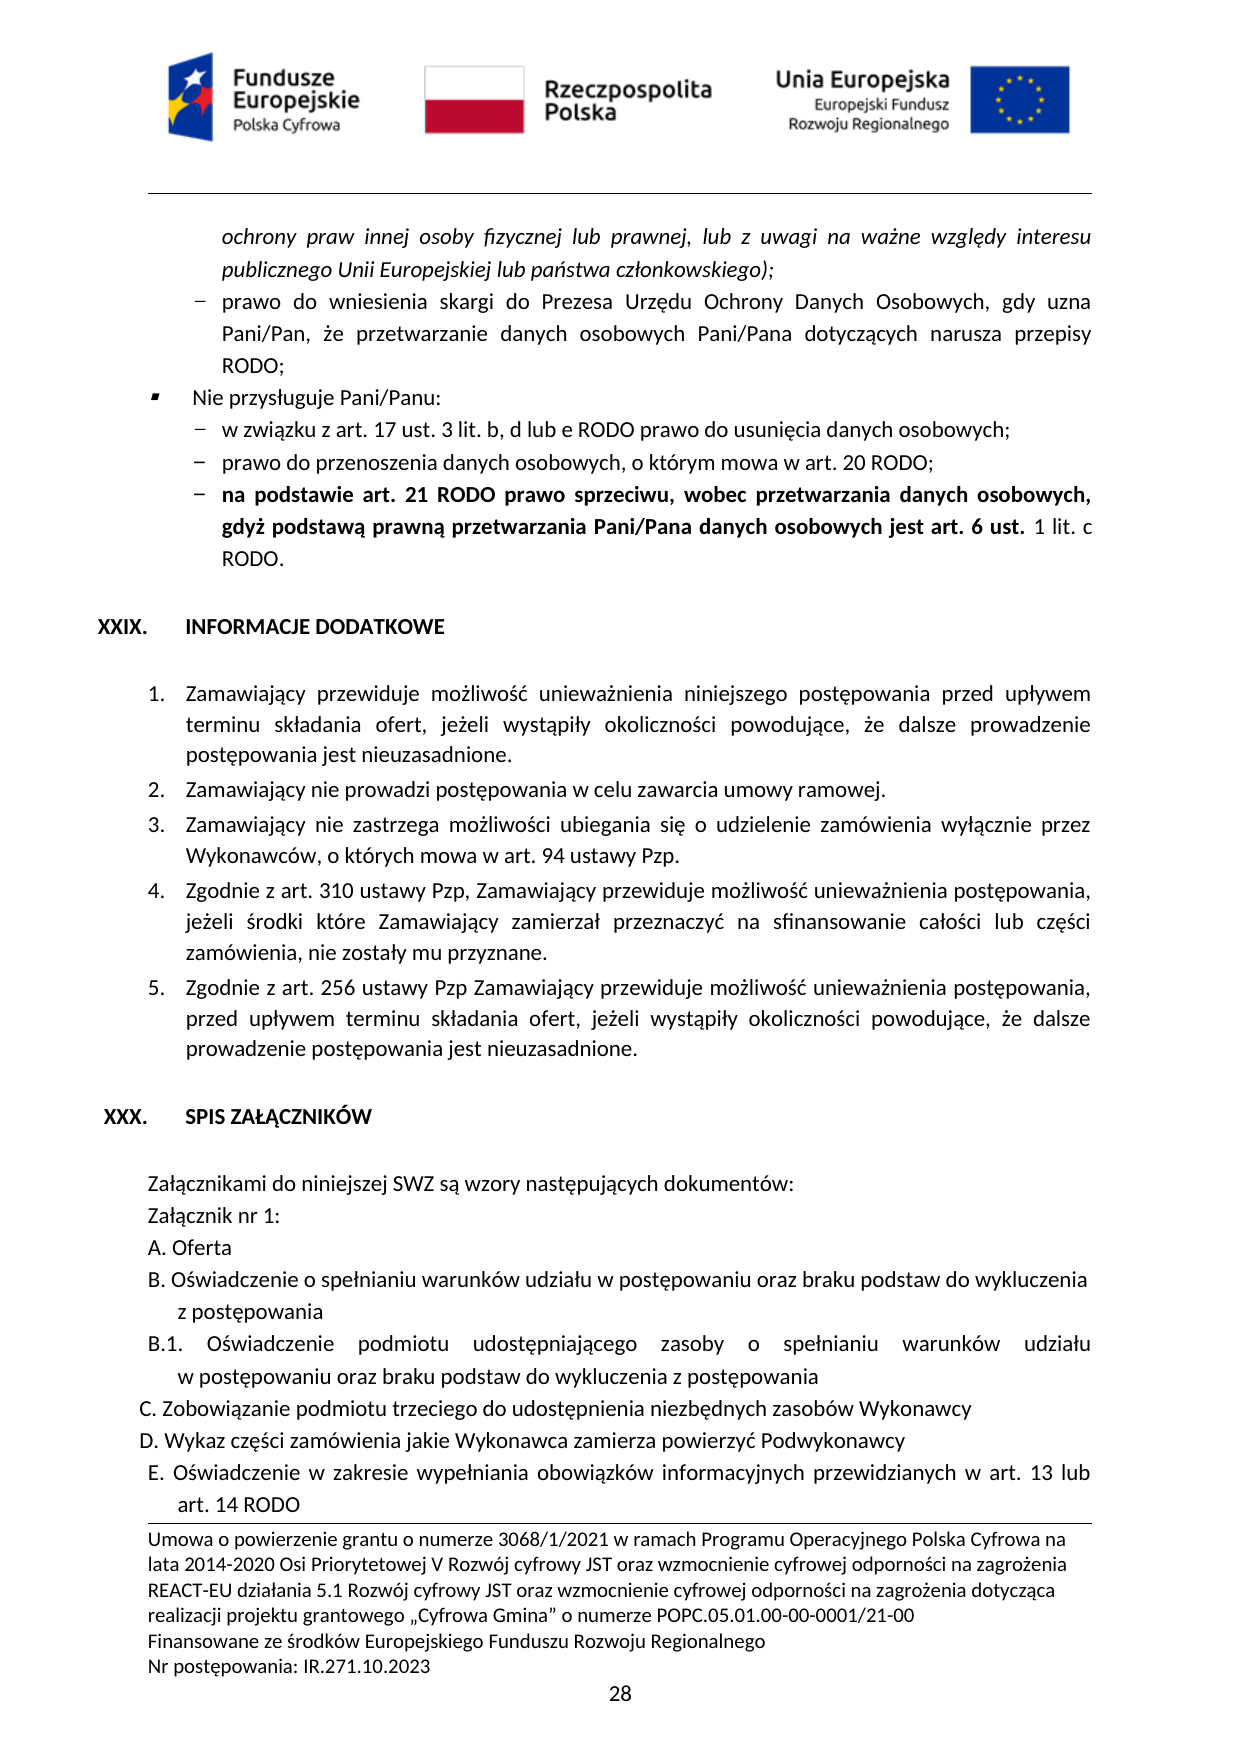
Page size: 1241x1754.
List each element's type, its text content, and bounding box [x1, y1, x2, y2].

list Zamawiający nie zastrzega możliwości ubiegania się o udzielenie zamówienia wyłącznie przez Wykonawców, o których mowa w art. 94 ustawy Pzp. [148, 811, 1092, 869]
list w związku z art. 17 ust. 3 lit. b, d lub e RODO prawo do usunięcia danych osobowych; [192, 416, 1092, 444]
list prawo do wniesienia skargi do Prezesa Urzędu Ochrony Danych Osobowych, gdy uzna Pani/Pan, że przetwarzanie danych osobowych Pani/Pana dotyczących narusza przepisy RODO; [192, 287, 1092, 379]
text B.1. Oświadczenie podmiotu udostępniającego zasoby o spełnianiu warunków udziału w postępowaniu oraz braku podstaw do wykluczenia z postępowania [148, 1329, 1092, 1390]
list Zamawiający nie prowadzi postępowania w celu zawarcia umowy ramowej. [148, 776, 1092, 803]
list prawo do przenoszenia danych osobowych, o którym mowa w art. 20 RODO; [192, 448, 1092, 476]
picture [147, 29, 1093, 164]
text B. Oświadczenie o spełnianiu warunków udziału w postępowaniu oraz braku podstaw do wykluczenia z postępowania [148, 1265, 1092, 1325]
text Załącznik nr 1: [148, 1201, 1092, 1229]
list na podstawie art. 21 RODO prawo sprzeciwu, wobec przetwarzania danych osobowych, gdyż podstawą prawną przetwarzania Pani/Pana danych osobowych jest art. 6 ust. 1 lit. c RODO. [192, 480, 1092, 572]
text E. Oświadczenie w zakresie wypełniania obowiązków informacyjnych przewidzianych w art. 13 lub art. 14 RODO [148, 1458, 1092, 1518]
text C. Zobowiązanie podmiotu trzeciego do udostępnienia niezbędnych zasobów Wykonawcy [139, 1394, 1092, 1422]
list Zamawiający przewiduje możliwość unieważnienia niniejszego postępowania przed upływem terminu składania ofert, jeżeli wystąpiły okoliczności powodujące, że dalsze prowadzenie postępowania jest nieuzasadnione. [148, 679, 1092, 768]
list Zgodnie z art. 256 ustawy Pzp Zamawiający przewiduje możliwość unieważnienia postępowania, przed upływem terminu składania ofert, jeżeli wystąpiły okoliczności powodujące, że dalsze prowadzenie postępowania jest nieuzasadnione. [148, 973, 1092, 1062]
list Nie przysługuje Pani/Panu: [148, 383, 1092, 411]
subtitle INFORMACJE DODATKOWE [148, 612, 1092, 640]
text Załącznikami do niniejszej SWZ są wzory następujących dokumentów: [148, 1169, 1092, 1197]
text D. Wykaz części zamówienia jakie Wykonawca zamierza powierzyć Podwykonawcy [139, 1426, 1092, 1454]
subtitle SPIS ZAŁĄCZNIKÓW [148, 1102, 1092, 1130]
text A. Oferta [148, 1233, 1092, 1261]
list Zgodnie z art. 310 ustawy Pzp, Zamawiający przewiduje możliwość unieważnienia postępowania, jeżeli środki które Zamawiający zamierzał przeznaczyć na sfinansowanie całości lub części zamówienia, nie zostały mu przyznane. [148, 876, 1092, 966]
